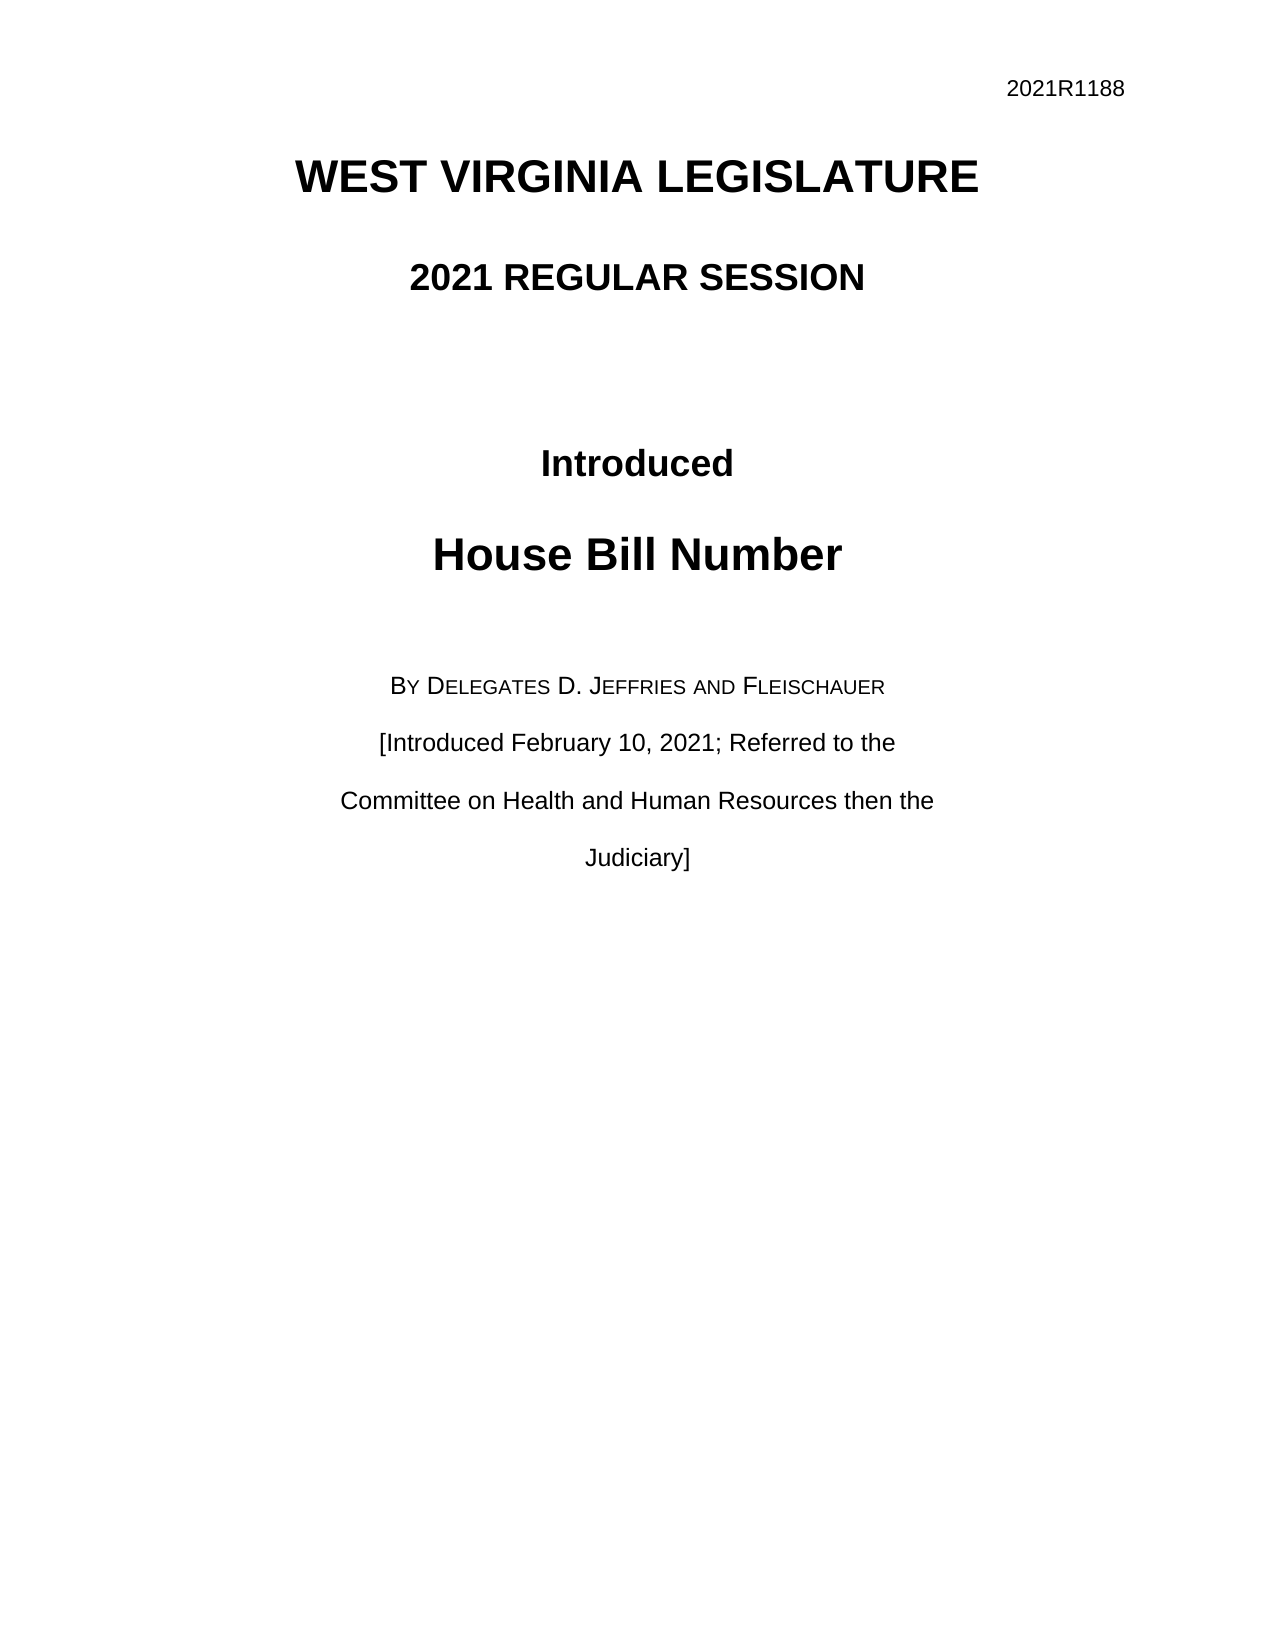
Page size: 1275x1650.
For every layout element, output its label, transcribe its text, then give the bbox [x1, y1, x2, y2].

text [] [337, 728, 937, 872]
title 2021 regular session [150, 255, 1125, 298]
title WEST virginia legislature [150, 150, 1125, 203]
text By Delegates D. Jeffries and Fleischauer [337, 671, 937, 699]
text Bill Number [150, 528, 1125, 581]
